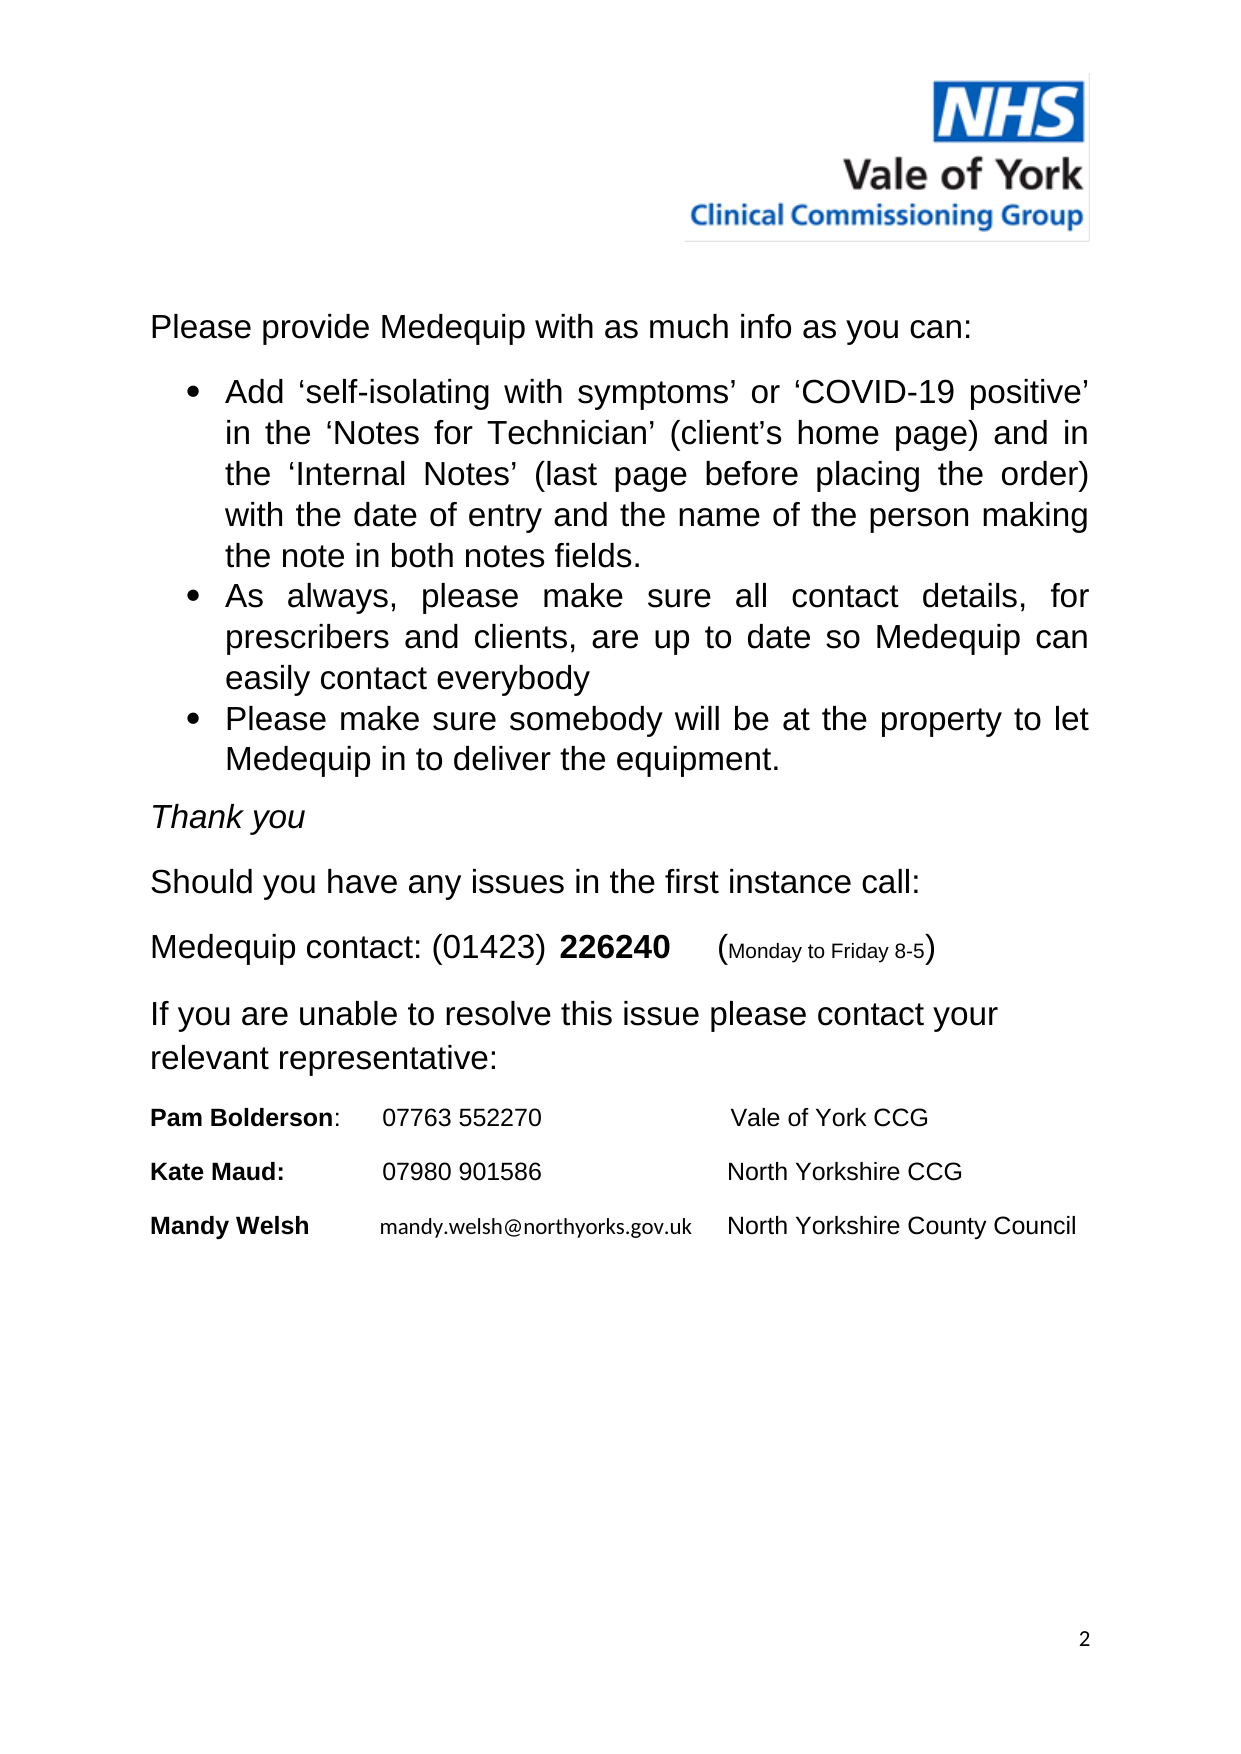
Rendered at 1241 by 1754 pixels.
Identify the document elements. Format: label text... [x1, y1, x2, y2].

text Please provide Medequip with as much info as you can: [150, 308, 1090, 346]
text Mandy Welsh mandy.welsh@northyorks.gov.uk North Yorkshire County Council [150, 1211, 1090, 1240]
text If you are unable to resolve this issue please contact your relevant representative: [150, 994, 1090, 1077]
picture [684, 73, 1091, 243]
text Thank you [150, 797, 1090, 835]
list Please make sure somebody will be at the property to let Medequip in to deliver the equipment. [187, 699, 1090, 778]
text Should you have any issues in the first instance call: [150, 862, 1090, 900]
list Add ‘self-isolating with symptoms’ or ‘COVID-19 positive’ in the ‘Notes for Technician’ (client’s home page) and in the ‘Internal Notes’ (last page before placing the order) with the date of entry and the name of the person making the note in both notes fields. [187, 373, 1090, 574]
text Medequip contact: (01423) 226240 (Monday to Friday 8-5) [150, 927, 1090, 965]
list As always, please make sure all contact details, for prescribers and clients, are up to date so Medequip can easily contact everybody [187, 576, 1090, 696]
text Pam Bolderson: 07763 552270 Vale of York CCG [150, 1103, 1090, 1132]
text Kate Maud: 07980 901586 North Yorkshire CCG [150, 1157, 1090, 1186]
